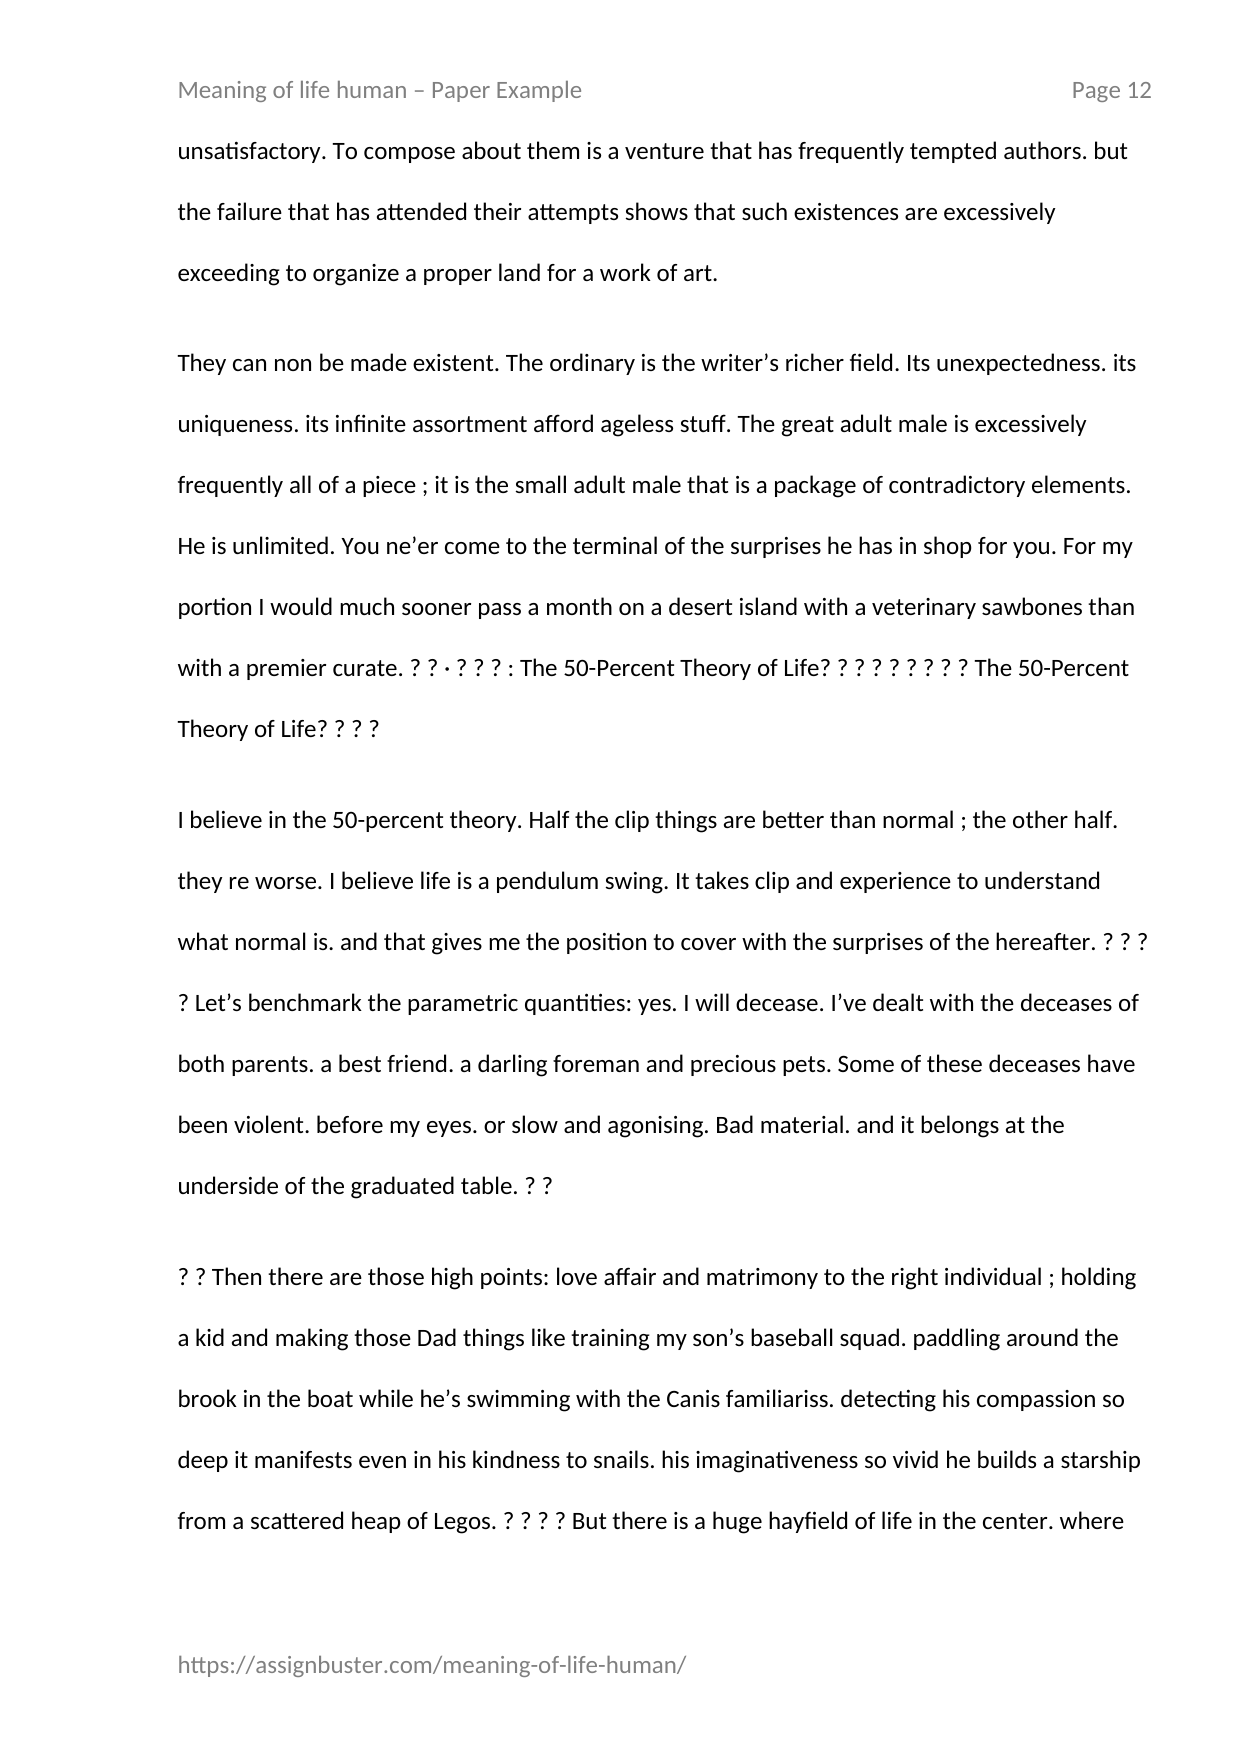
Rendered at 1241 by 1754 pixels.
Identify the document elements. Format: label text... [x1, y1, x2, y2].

text I believe in the 50-percent theory. Half the clip things are better than normal ; the other half. they re worse. I believe life is a pendulum swing. It takes clip and experience to understand what normal is. and that gives me the position to cover with the surprises of the hereafter. ? ? ? ? Let’s benchmark the parametric quantities: yes. I will decease. I’ve dealt with the deceases of both parents. a best friend. a darling foreman and precious pets. Some of these deceases have been violent. before my eyes. or slow and agonising. Bad material. and it belongs at the underside of the graduated table. ? ? [177, 804, 1152, 1201]
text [177, 1261, 1152, 1536]
text They can non be made existent. The ordinary is the writer’s richer field. Its unexpectedness. its uniqueness. its infinite assortment afford ageless stuff. The great adult male is excessively frequently all of a piece ; it is the small adult male that is a package of contradictory elements. He is unlimited. You ne’er come to the terminal of the surprises he has in shop for you. For my portion I would much sooner pass a month on a desert island with a veterinary sawbones than with a premier curate. ? ? · ? ? ? : The 50-Percent Theory of Life? ? ? ? ? ? ? ? ? The 50-Percent Theory of Life? ? ? ? [177, 347, 1152, 744]
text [177, 135, 1152, 287]
